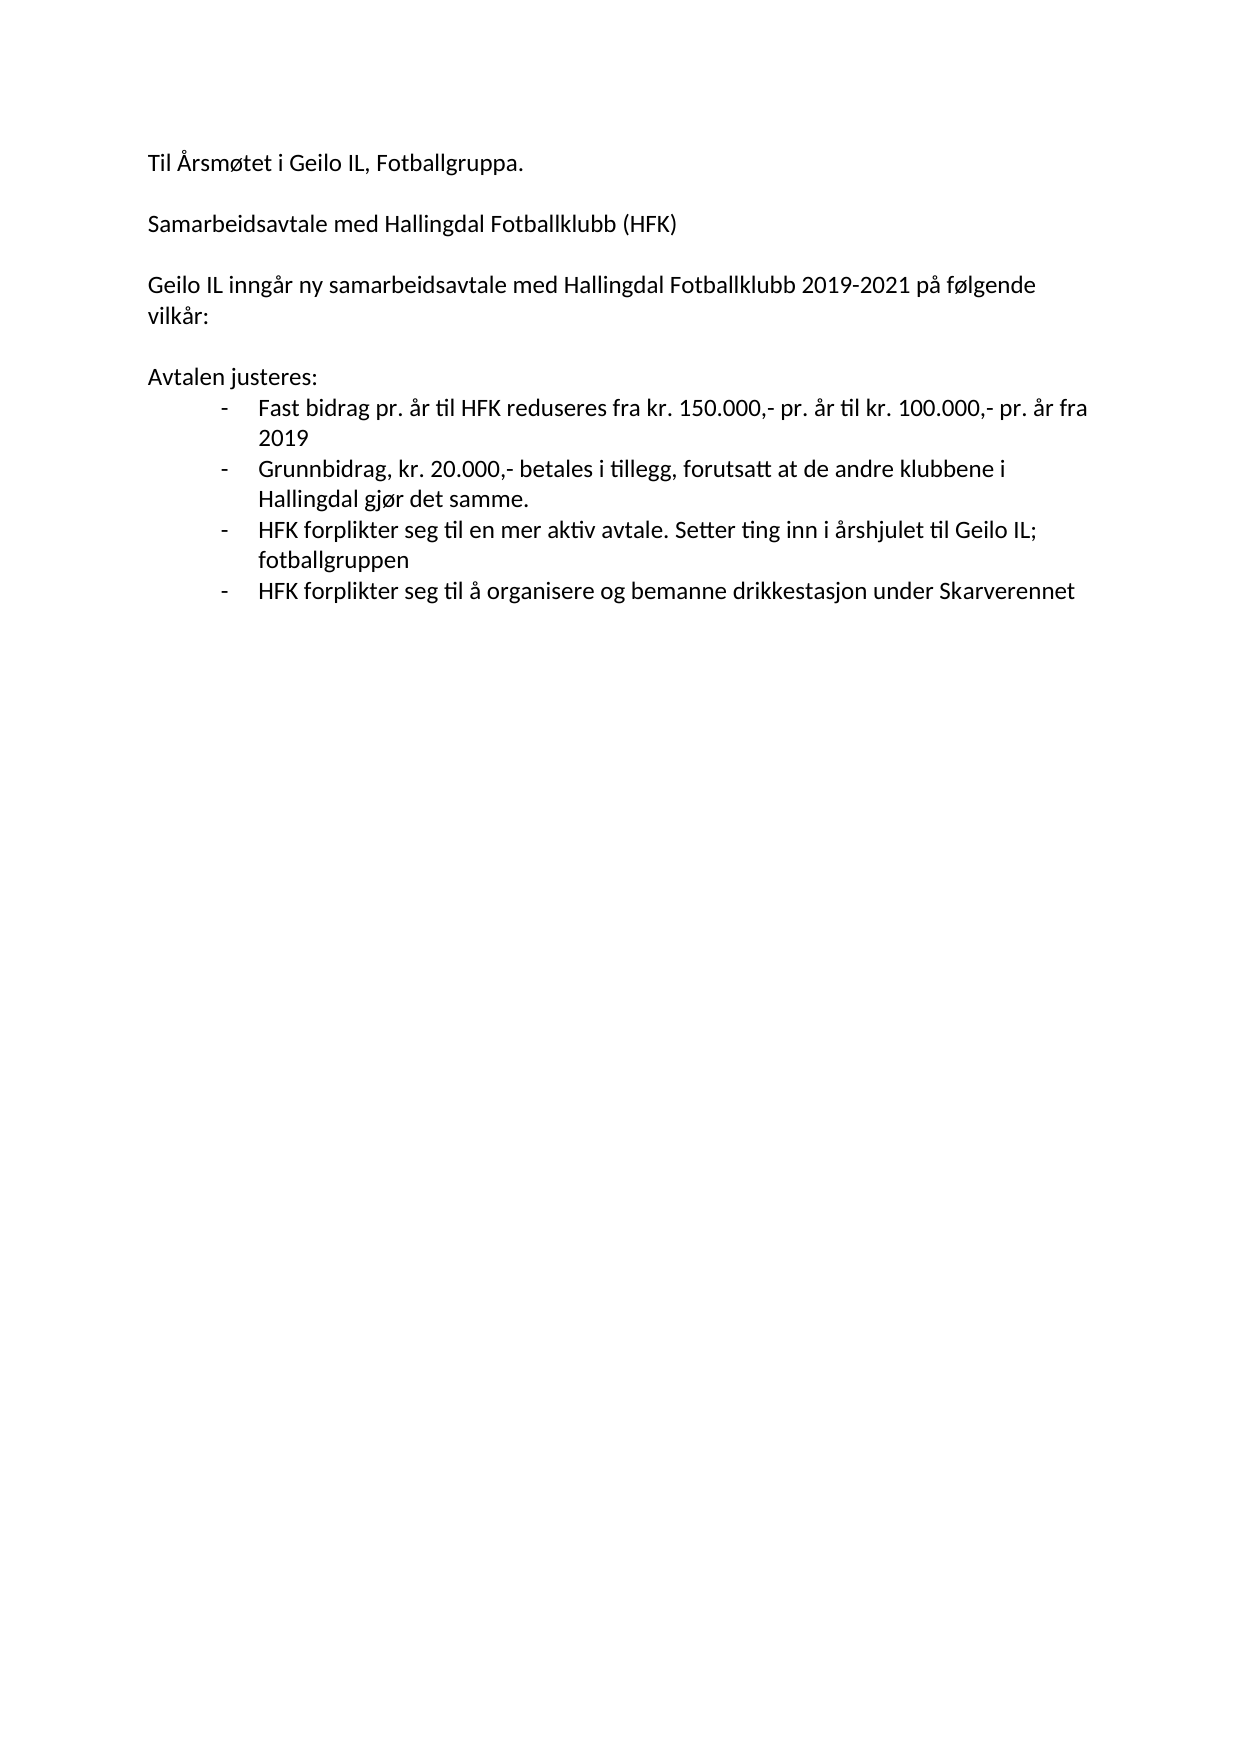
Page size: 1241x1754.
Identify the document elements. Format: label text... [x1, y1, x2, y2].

list HFK forplikter seg til å organisere og bemanne drikkestasjon under Skarverennet [221, 575, 1093, 605]
text Geilo IL inngår ny samarbeidsavtale med Hallingdal Fotballklubb 2019-2021 på følgende vilkår: [148, 270, 1093, 331]
text Avtalen justeres: [148, 361, 1093, 392]
list HFK forplikter seg til en mer aktiv avtale. Setter ting inn i årshjulet til Geilo IL; fotballgruppen [221, 514, 1093, 575]
text Samarbeidsavtale med Hallingdal Fotballklubb (HFK) [148, 209, 1093, 239]
list Fast bidrag pr. år til HFK reduseres fra kr. 150.000,- pr. år til kr. 100.000,- pr. år fra 2019 [221, 392, 1093, 453]
text Til Årsmøtet i Geilo IL, Fotballgruppa. [148, 148, 1093, 178]
list Grunnbidrag, kr. 20.000,- betales i tillegg, forutsatt at de andre klubbene i Hallingdal gjør det samme. [221, 453, 1093, 514]
